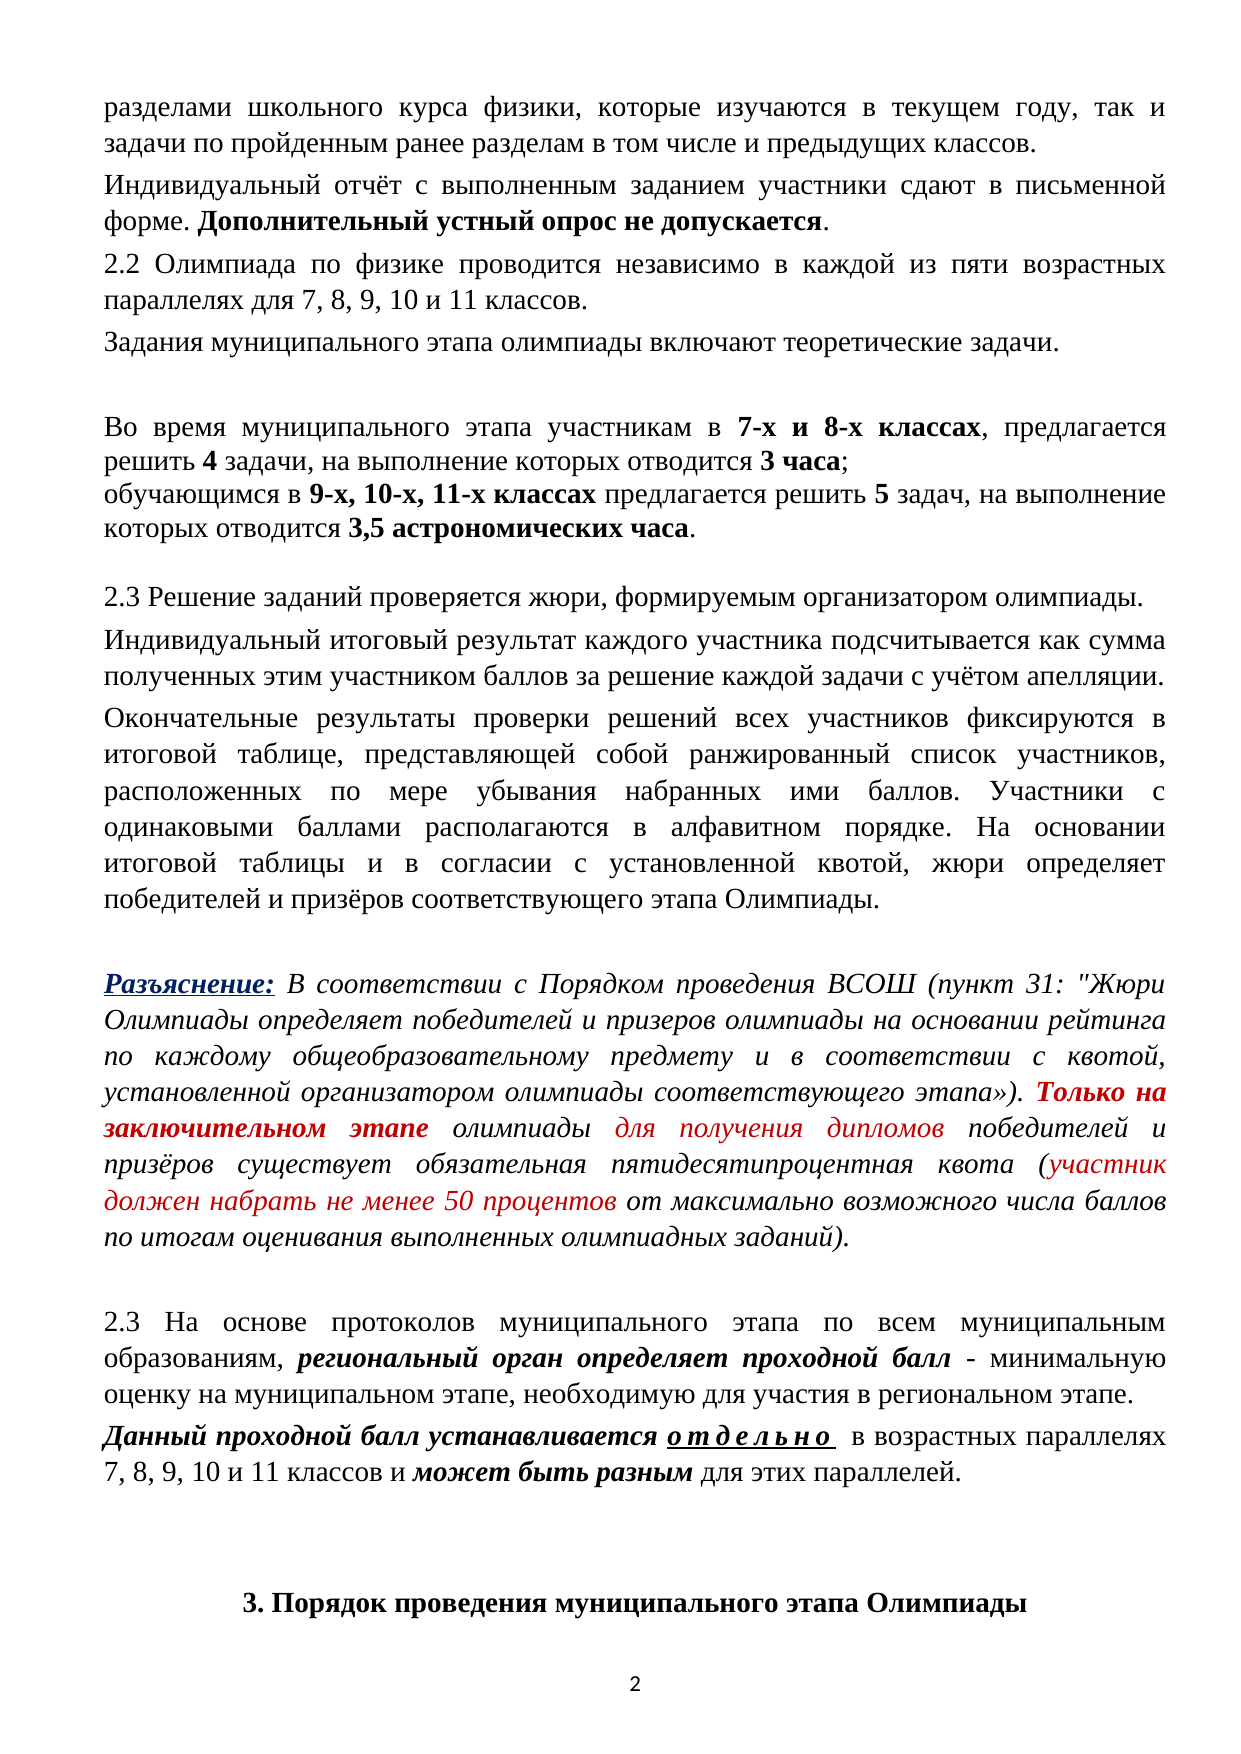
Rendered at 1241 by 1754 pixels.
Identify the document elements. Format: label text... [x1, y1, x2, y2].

text Во время муниципального этапа участникам в 7-х и 8-х классах, предлагается решить 4 задачи, на выполнение которых отводится 3 часа; [103, 409, 1167, 476]
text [103, 89, 1167, 158]
text Данный проходной балл устанавливается отдельно в возрастных параллелях 7, 8, 9, 10 и 11 классов и может быть разным для этих параллелей. [103, 1418, 1167, 1488]
text 2.3 На основе протоколов муниципального этапа по всем муниципальным образованиям, региональный орган определяет проходной балл - минимальную оценку на муниципальном этапе, необходимую для участия в региональном этапе. [103, 1304, 1167, 1409]
text 2.2 Олимпиада по физике проводится независимо в каждой из пяти возрастных параллелях для 7, 8, 9, 10 и 11 классов. [103, 246, 1167, 315]
text Окончательные результаты проверки решений всех участников фиксируются в итоговой таблице, представляющей собой ранжированный список участников, расположенных по мере убывания набранных ими баллов. Участники с одинаковыми баллами располагаются в алфавитном порядке. На основании итоговой таблицы и в согласии с установленной квотой, жюри определяет победителей и призёров соответствующего этапа Олимпиады. [103, 700, 1167, 914]
text 3. Порядок проведения муниципального этапа Олимпиады [103, 1585, 1167, 1619]
text 2.3 Решение заданий проверяется жюри, формируемым организатором олимпиады. [103, 579, 1167, 613]
text Разъяснение: В соответствии с Порядком проведения ВСОШ (пункт 31: "Жюри Олимпиады определяет победителей и призеров олимпиады на основании рейтинга по каждому общеобразовательному предмету и в соответствии с квотой, установленной организатором олимпиады соответствующего этапа»). Только на заключительном этапе олимпиады для получения дипломов победителей и призёров существует обязательная пятидесятипроцентная квота (участник должен набрать не менее 50 процентов от максимально возможного числа баллов по итогам оценивания выполненных олимпиадных заданий). [103, 966, 1167, 1252]
text Задания муниципального этапа олимпиады включают теоретические задачи. [103, 324, 1167, 358]
text Индивидуальный итоговый результат каждого участника подсчитывается как сумма полученных этим участником баллов за решение каждой задачи с учётом апелляции. [103, 622, 1167, 691]
text Индивидуальный отчёт с выполненным заданием участники сдают в письменной форме. Дополнительный устный опрос не допускается. [103, 167, 1167, 237]
text обучающимся в 9-х, 10-х, 11-х классах предлагается решить 5 задач, на выполнение которых отводится 3,5 астрономических часа. [103, 476, 1167, 543]
